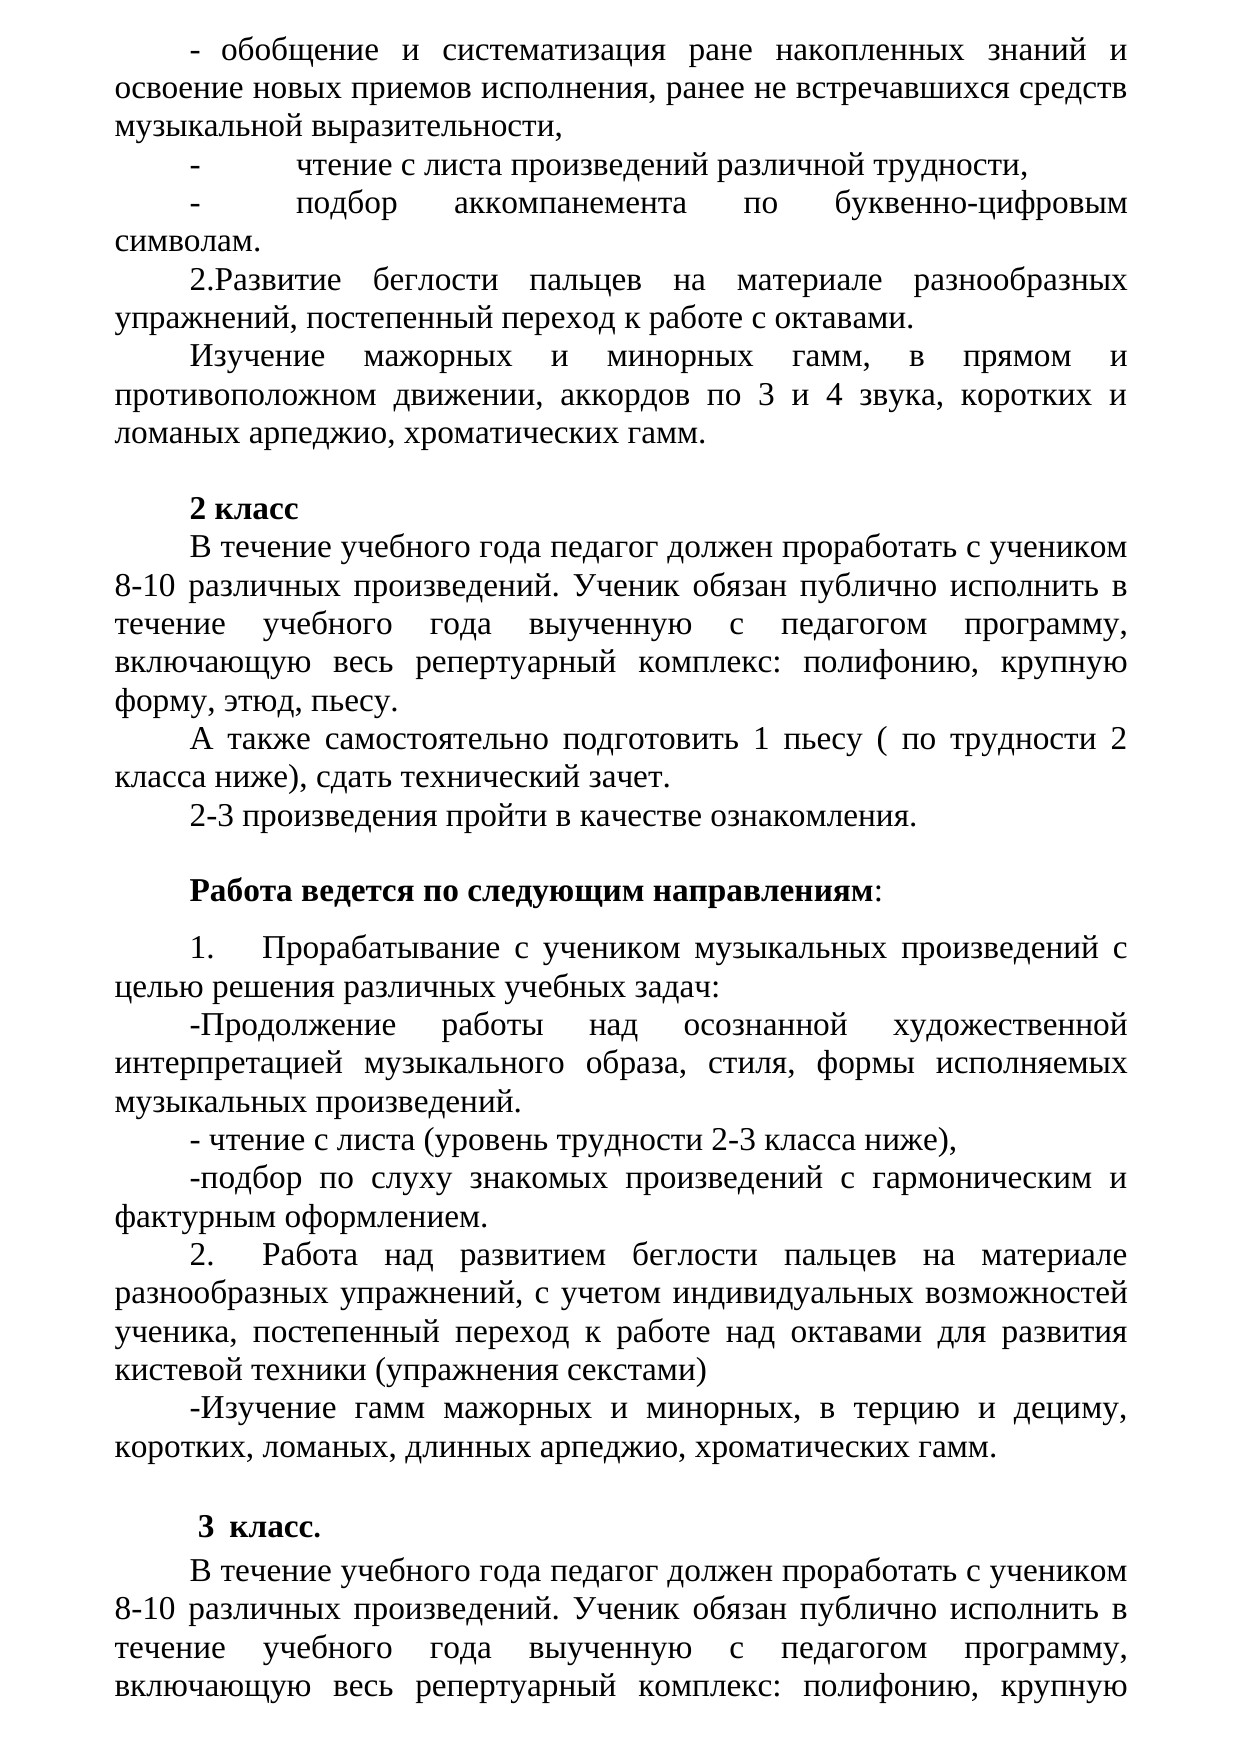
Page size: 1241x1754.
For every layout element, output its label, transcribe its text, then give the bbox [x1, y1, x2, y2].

list Работа над развитием беглости пальцев на материале разнообразных упражнений, с учетом индивидуальных возможностей ученика, постепенный переход к работе над октавами для развития кистевой техники (упражнения секстами) [114, 1234, 1128, 1388]
list обобщение и систематизация ране накопленных знаний и освоение новых приемов исполнения, ранее не встречавшихся средств музыкальной выразительности, [114, 29, 1128, 144]
text -подбор по слуху знакомых произведений с гармоническим и фактурным оформлением. [114, 1158, 1128, 1234]
text -Продолжение работы над осознанной художественной интерпретацией музыкального образа, стиля, формы исполняемых музыкальных произведений. [114, 1004, 1128, 1119]
text 2-3 произведения пройти в качестве ознакомления. [114, 795, 1128, 833]
list чтение с листа произведений различной трудности, [114, 144, 1128, 182]
text 2 класс [114, 488, 1128, 527]
list Прорабатывание с учеником музыкальных произведений с целью решения различных учебных задач: [114, 928, 1128, 1004]
text -Изучение гамм мажорных и минорных, в терцию и дециму, коротких, ломаных, длинных арпеджио, хроматических гамм. [114, 1388, 1128, 1464]
list подбор аккомпанемента по буквенно-цифровым символам. [114, 182, 1128, 259]
text - чтение с листа (уровень трудности 2-3 класса ниже), [114, 1119, 1128, 1158]
text Работа ведется по следующим направлениям: [114, 871, 1128, 909]
list класс. [114, 1506, 1128, 1544]
text А также самостоятельно подготовить 1 пьесу ( по трудности 2 класса ниже), сдать технический зачет. [114, 718, 1128, 795]
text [114, 1550, 1128, 1703]
text 2.Развитие беглости пальцев на материале разнообразных упражнений, постепенный переход к работе с октавами. [114, 259, 1128, 336]
text Изучение мажорных и минорных гамм, в прямом и противоположном движении, аккордов по 3 и 4 звука, коротких и ломаных арпеджио, хроматических гамм. [114, 336, 1128, 451]
